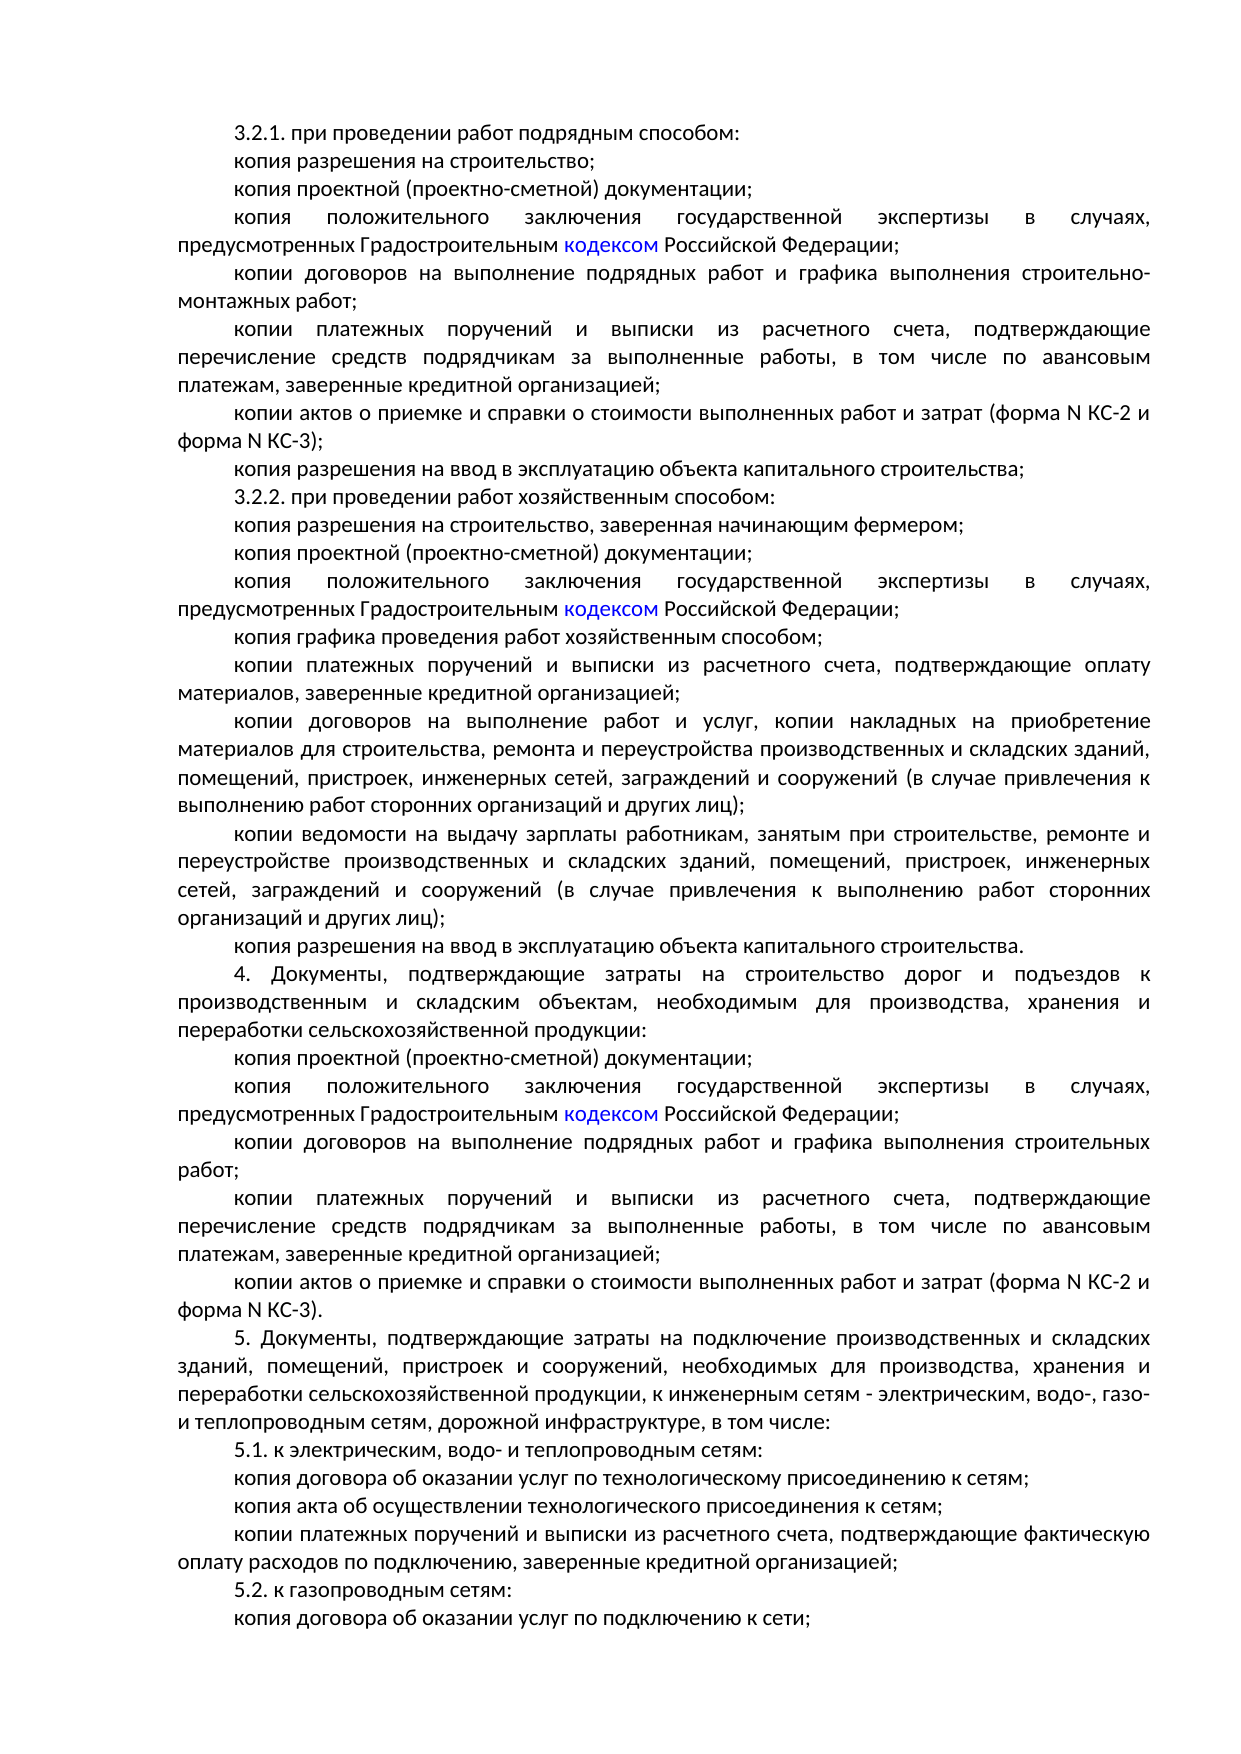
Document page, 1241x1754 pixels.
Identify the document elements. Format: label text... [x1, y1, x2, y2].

text копия проектной (проектно-сметной) документации; [177, 174, 1152, 202]
text копии договоров на выполнение подрядных работ и графика выполнения строительных работ; [177, 1127, 1152, 1183]
text копия положительного заключения государственной экспертизы в случаях, предусмотренных Градостроительным кодексом Российской Федерации; [177, 1071, 1152, 1127]
text 4. Документы, подтверждающие затраты на строительство дорог и подъездов к производственным и складским объектам, необходимым для производства, хранения и переработки сельскохозяйственной продукции: [177, 959, 1152, 1043]
text копия положительного заключения государственной экспертизы в случаях, предусмотренных Градостроительным кодексом Российской Федерации; [177, 566, 1152, 622]
text копия договора об оказании услуг по технологическому присоединению к сетям; [177, 1463, 1152, 1491]
text 5.1. к электрическим, водо- и теплопроводным сетям: [177, 1435, 1152, 1463]
text копия проектной (проектно-сметной) документации; [177, 1043, 1152, 1071]
text копия положительного заключения государственной экспертизы в случаях, предусмотренных Градостроительным кодексом Российской Федерации; [177, 202, 1152, 258]
text копии платежных поручений и выписки из расчетного счета, подтверждающие оплату материалов, заверенные кредитной организацией; [177, 651, 1152, 707]
text копия разрешения на строительство, заверенная начинающим фермером; [177, 510, 1152, 538]
text копия разрешения на ввод в эксплуатацию объекта капитального строительства. [177, 931, 1152, 959]
text 3.2.1. при проведении работ подрядным способом: [177, 118, 1152, 146]
text копия договора об оказании услуг по подключению к сети; [177, 1603, 1152, 1631]
text 3.2.2. при проведении работ хозяйственным способом: [177, 482, 1152, 510]
text копия проектной (проектно-сметной) документации; [177, 538, 1152, 566]
text копии ведомости на выдачу зарплаты работникам, занятым при строительстве, ремонте и переустройстве производственных и складских зданий, помещений, пристроек, инженерных сетей, заграждений и сооружений (в случае привлечения к выполнению работ сторонних организаций и других лиц); [177, 819, 1152, 931]
text 5. Документы, подтверждающие затраты на подключение производственных и складских зданий, помещений, пристроек и сооружений, необходимых для производства, хранения и переработки сельскохозяйственной продукции, к инженерным сетям - электрическим, водо-, газо- и теплопроводным сетям, дорожной инфраструктуре, в том числе: [177, 1323, 1152, 1435]
text копии договоров на выполнение подрядных работ и графика выполнения строительно-монтажных работ; [177, 258, 1152, 314]
text копии актов о приемке и справки о стоимости выполненных работ и затрат (форма N КС-2 и форма N КС-3); [177, 398, 1152, 454]
text копия разрешения на строительство; [177, 146, 1152, 174]
text копии платежных поручений и выписки из расчетного счета, подтверждающие фактическую оплату расходов по подключению, заверенные кредитной организацией; [177, 1519, 1152, 1575]
text 5.2. к газопроводным сетям: [177, 1575, 1152, 1603]
text копии актов о приемке и справки о стоимости выполненных работ и затрат (форма N КС-2 и форма N КС-3). [177, 1267, 1152, 1323]
text копия акта об осуществлении технологического присоединения к сетям; [177, 1491, 1152, 1519]
text копии платежных поручений и выписки из расчетного счета, подтверждающие перечисление средств подрядчикам за выполненные работы, в том числе по авансовым платежам, заверенные кредитной организацией; [177, 1183, 1152, 1267]
text копия разрешения на ввод в эксплуатацию объекта капитального строительства; [177, 454, 1152, 482]
text копии платежных поручений и выписки из расчетного счета, подтверждающие перечисление средств подрядчикам за выполненные работы, в том числе по авансовым платежам, заверенные кредитной организацией; [177, 314, 1152, 398]
text копии договоров на выполнение работ и услуг, копии накладных на приобретение материалов для строительства, ремонта и переустройства производственных и складских зданий, помещений, пристроек, инженерных сетей, заграждений и сооружений (в случае привлечения к выполнению работ сторонних организаций и других лиц); [177, 707, 1152, 819]
text копия графика проведения работ хозяйственным способом; [177, 622, 1152, 651]
